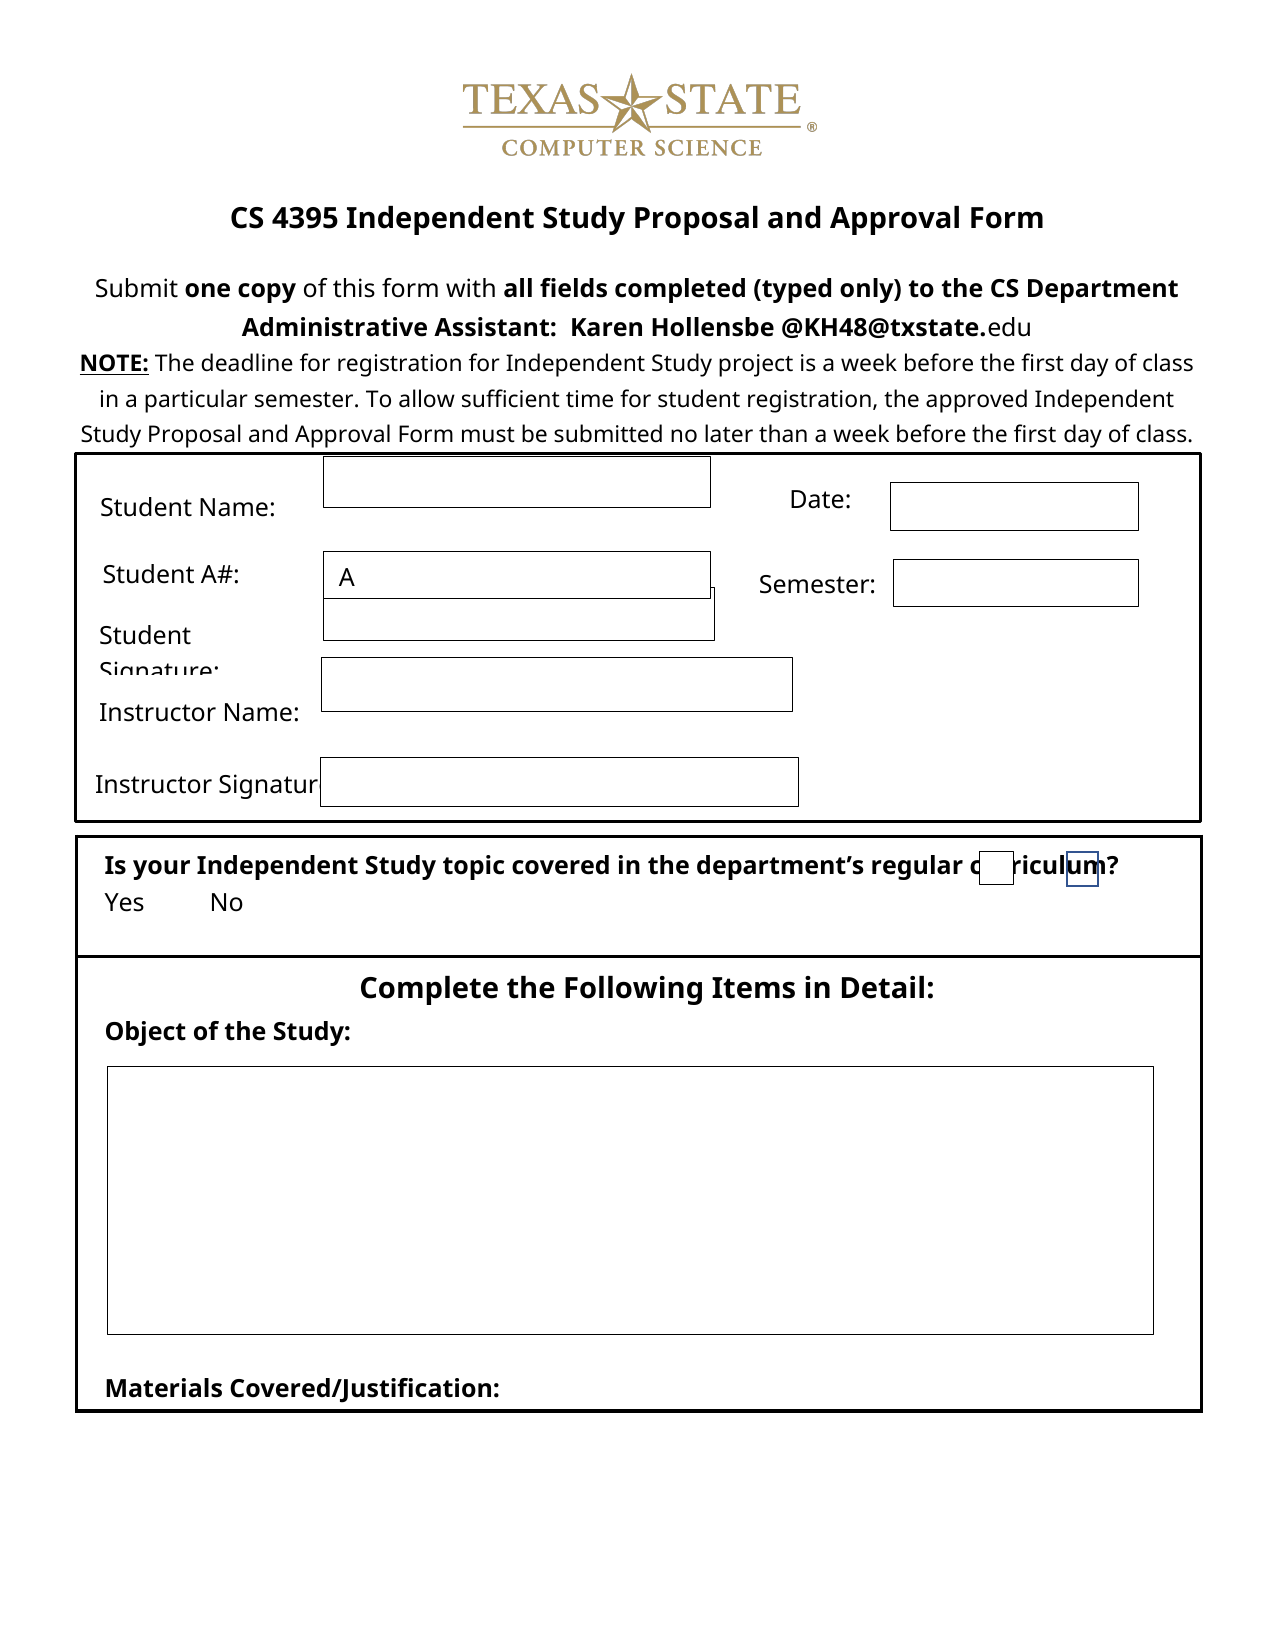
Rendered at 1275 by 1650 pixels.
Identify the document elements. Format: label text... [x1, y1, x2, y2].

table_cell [78, 958, 1200, 1409]
text CS 4395 Independent Study Proposal and Approval Form [76, 197, 1198, 237]
text Submit one copy of this form with all fields completed (typed only) to the CS Department [75, 271, 1198, 305]
picture [431, 44, 844, 195]
table_header Is your Independent Study topic covered in the department’s regular curriculum? Yes No [78, 838, 1200, 954]
text Administrative Assistant: Karen Hollensbe @KH48@txstate.edu NOTE: The deadline for registration for Independent Study project is a week before the first day of class in a particular semester. To allow sufficient time for student registration, the approved Independent Study Proposal and Approval Form must be submitted no later than a week before the first day of class. [75, 309, 1198, 449]
